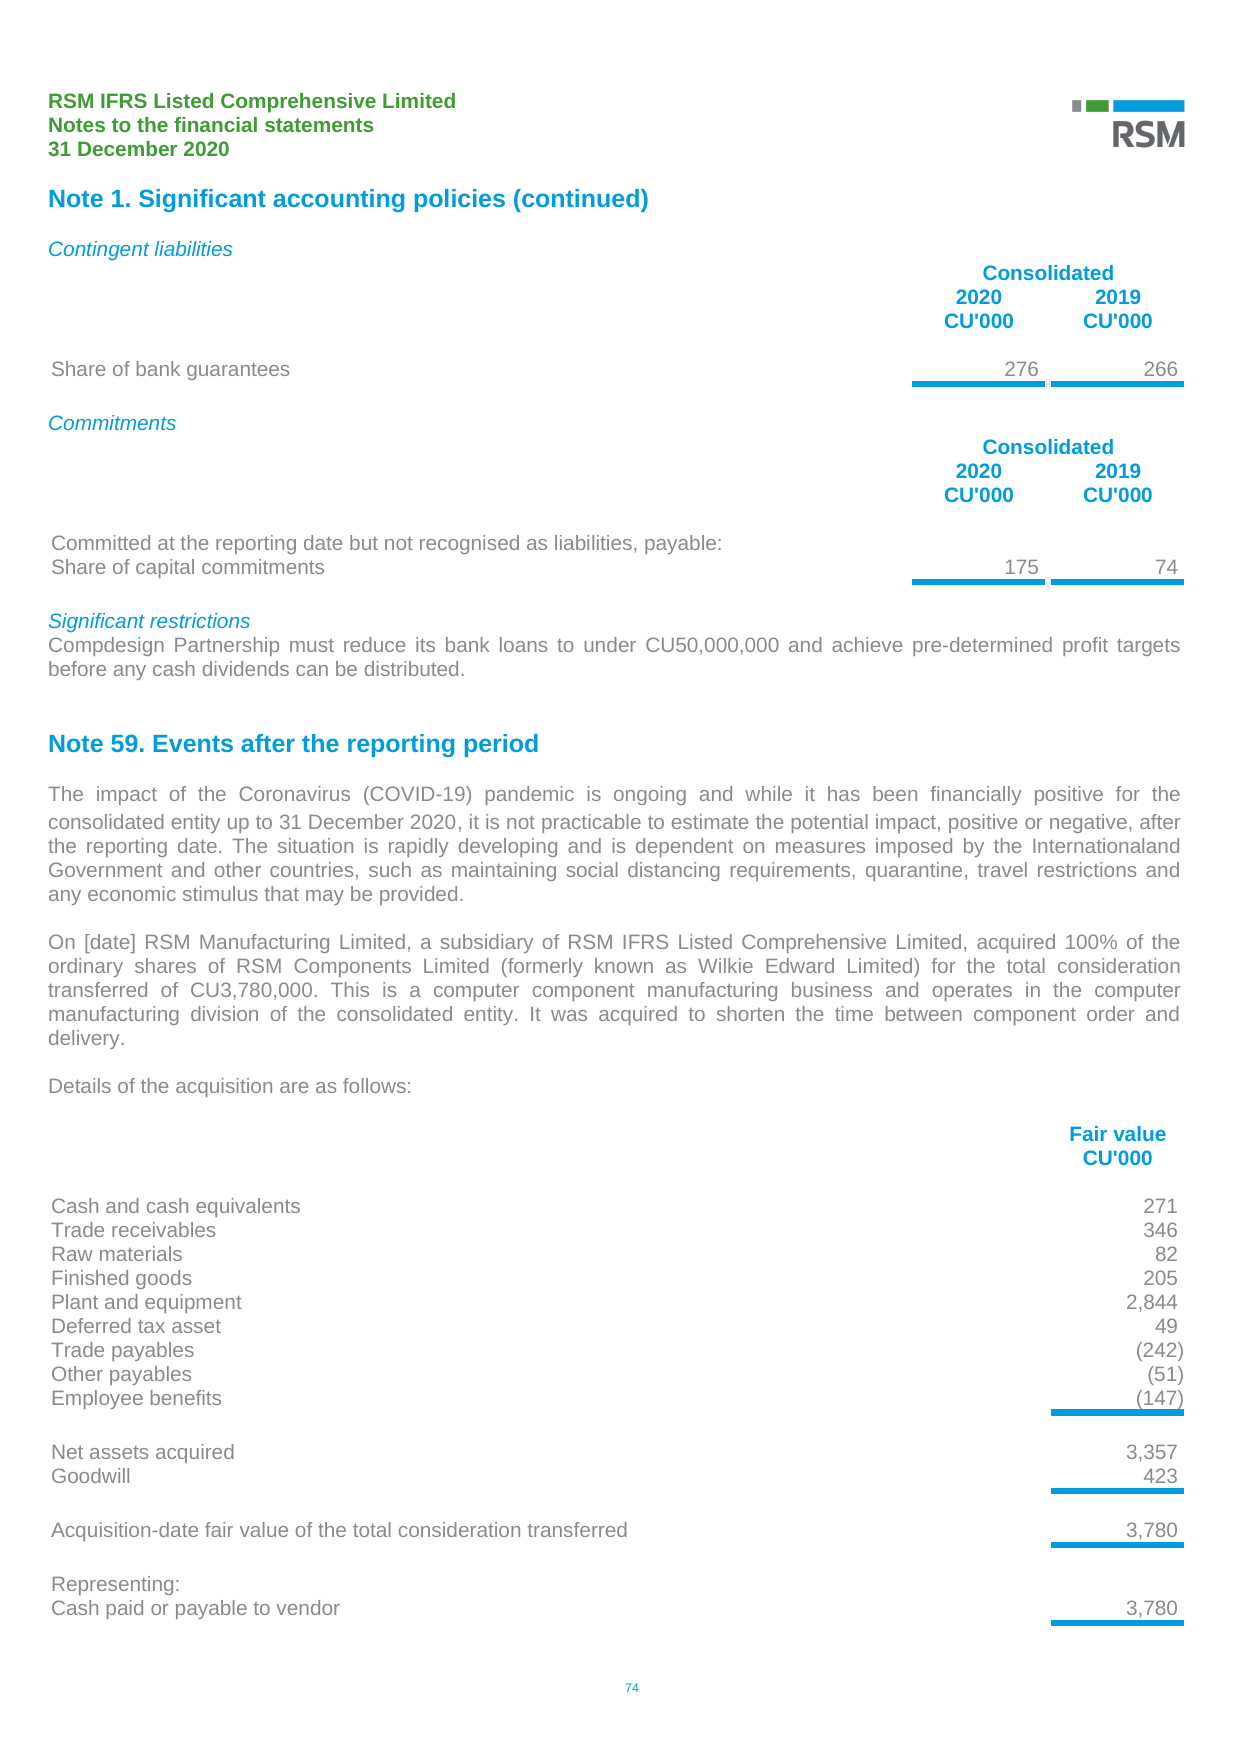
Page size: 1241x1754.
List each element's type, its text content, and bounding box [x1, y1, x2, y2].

table_header Note 59. Events after the reporting period The impact of the Coronavirus (COVID-19) pandemic is ongoing and while it has been financially positive for the consolidated entity up to 31 December 2020﻿, it is not practicable to estimate the potential impact, positive or negative, after the reporting date. The situation is rapidly developing and is dependent on measures imposed by the Internationaland Government and other countries, such as maintaining social distancing requirements, quarantine, travel restrictions and any economic stimulus that may be provided. [48, 729, 1194, 930]
table_cell Commitments [48, 411, 1194, 609]
table_cell Significant restrictions Compdesign Partnership must reduce its bank loans to under CU50,000,000 and achieve pre-determined profit targets before any cash dividends can be distributed. [48, 609, 1194, 705]
picture [1060, 88, 1196, 159]
table_cell Contingent liabilities [48, 237, 1194, 411]
table_cell Details of the acquisition are as follows: [48, 1074, 1194, 1650]
table_cell On [date] RSM Manufacturing Limited, a subsidiary of RSM IFRS Listed Comprehensive Limited, acquired 100% of the ordinary shares of RSM Components Limited (formerly known as Wilkie Edward Limited) for the total consideration transferred of CU3,780,000. This is a computer component manufacturing business and operates in the computer manufacturing division of the consolidated entity. It was acquired to shorten the time between component order and delivery. [48, 930, 1194, 1074]
